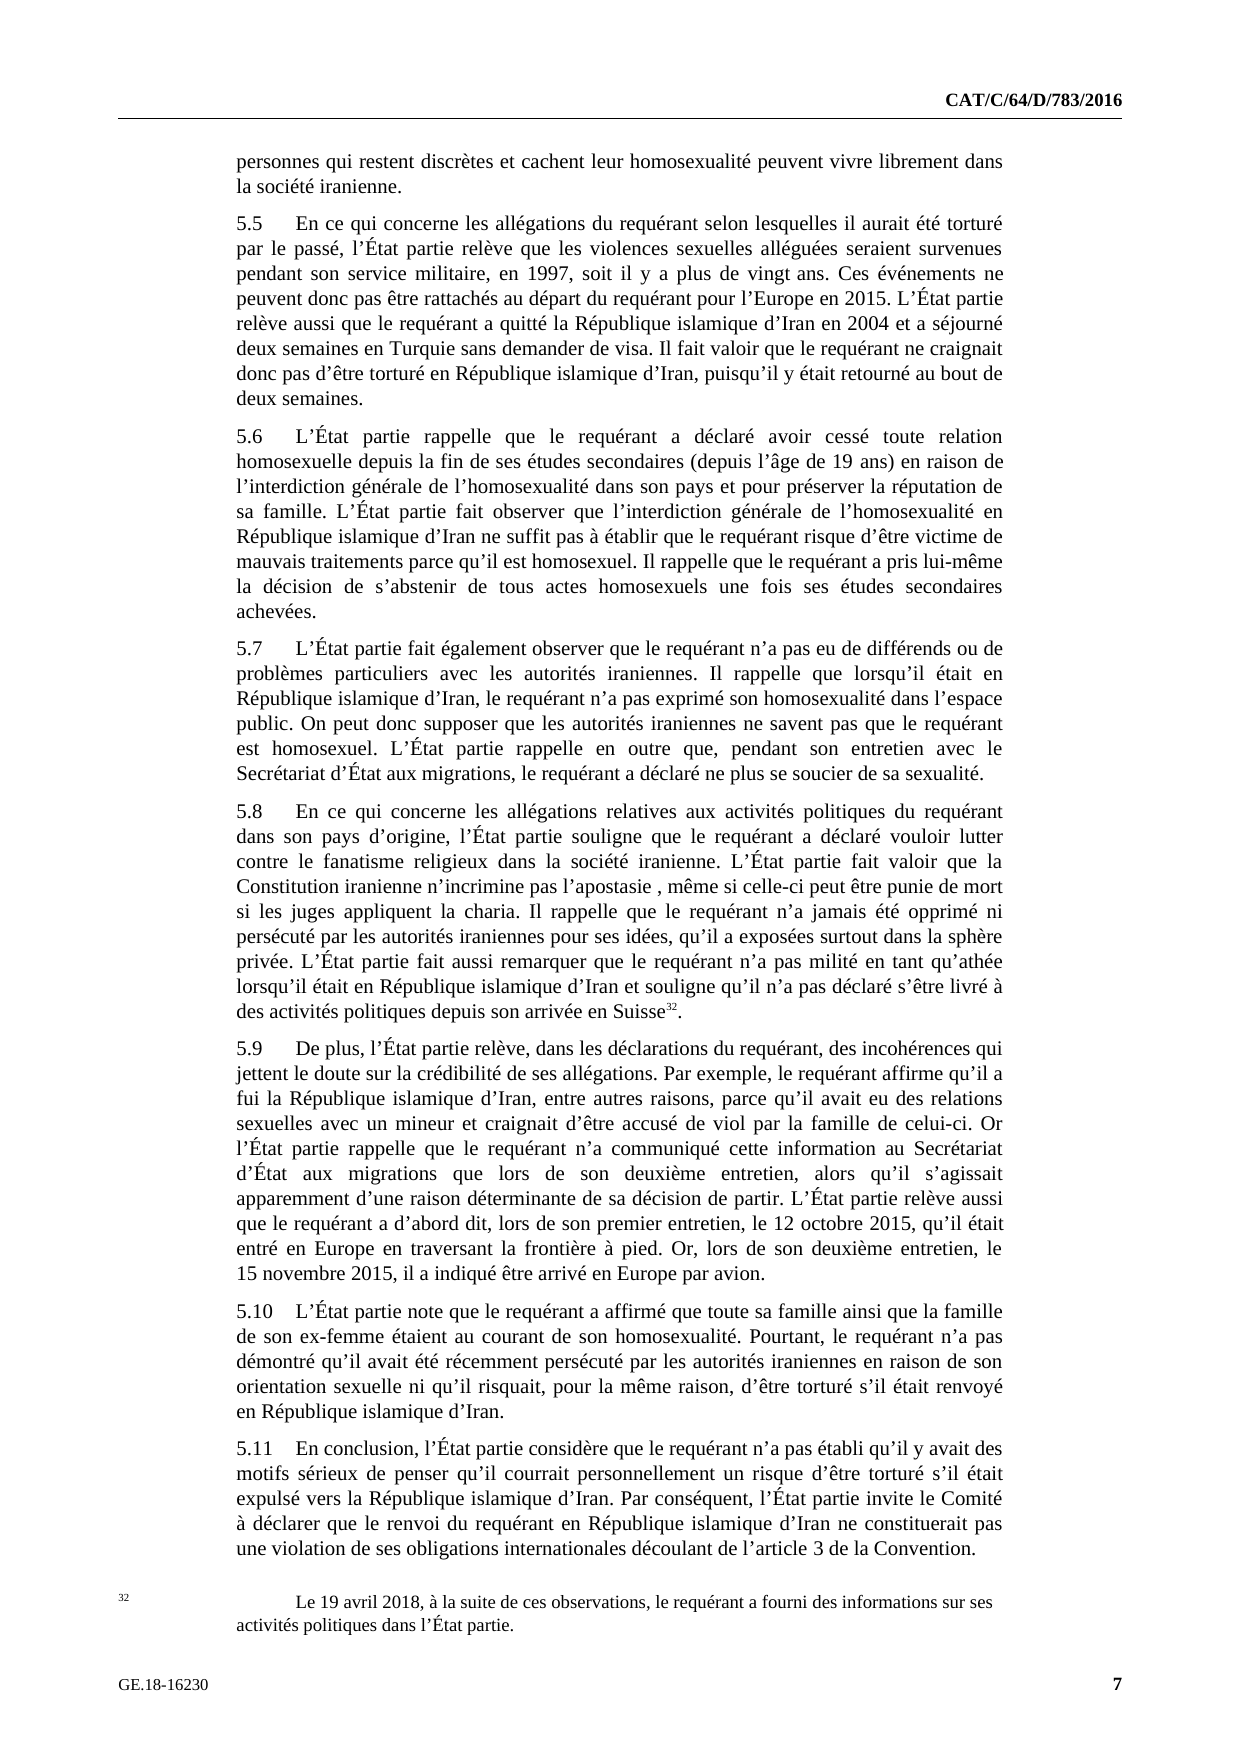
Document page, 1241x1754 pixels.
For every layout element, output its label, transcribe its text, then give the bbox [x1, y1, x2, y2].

text 5.8 En ce qui concerne les allégations relatives aux activités politiques du requérant dans son pays d’origine, l’État partie souligne que le requérant a déclaré vouloir lutter contre le fanatisme religieux dans la société iranienne. L’État partie fait valoir que la Constitution iranienne n’incrimine pas l’apostasie , même si celle-ci peut être punie de mort si les juges appliquent la charia. Il rappelle que le requérant n’a jamais été opprimé ni persécuté par les autorités iraniennes pour ses idées, qu’il a exposées surtout dans la sphère privée. L’État partie fait aussi remarquer que le requérant n’a pas milité en tant qu’athée lorsqu’il était en République islamique d’Iran et souligne qu’il n’a pas déclaré s’être livré à des activités politiques depuis son arrivée en Suisse. [236, 798, 1004, 1023]
text 5.6 L’État partie rappelle que le requérant a déclaré avoir cessé toute relation homosexuelle depuis la fin de ses études secondaires (depuis l’âge de 19 ans) en raison de l’interdiction générale de l’homosexualité dans son pays et pour préserver la réputation de sa famille. L’État partie fait observer que l’interdiction générale de l’homosexualité en République islamique d’Iran ne suffit pas à établir que le requérant risque d’être victime de mauvais traitements parce qu’il est homosexuel. Il rappelle que le requérant a pris lui-même la décision de s’abstenir de tous actes homosexuels une fois ses études secondaires achevées. [236, 423, 1004, 623]
text 5.7 L’État partie fait également observer que le requérant n’a pas eu de différends ou de problèmes particuliers avec les autorités iraniennes. Il rappelle que lorsqu’il était en République islamique d’Iran, le requérant n’a pas exprimé son homosexualité dans l’espace public. On peut donc supposer que les autorités iraniennes ne savent pas que le requérant est homosexuel. L’État partie rappelle en outre que, pendant son entretien avec le Secrétariat d’État aux migrations, le requérant a déclaré ne plus se soucier de sa sexualité. [236, 635, 1004, 785]
text 5.10 L’État partie note que le requérant a affirmé que toute sa famille ainsi que la famille de son ex-femme étaient au courant de son homosexualité. Pourtant, le requérant n’a pas démontré qu’il avait été récemment persécuté par les autorités iraniennes en raison de son orientation sexuelle ni qu’il risquait, pour la même raison, d’être torturé s’il était renvoyé en République islamique d’Iran. [236, 1298, 1004, 1423]
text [236, 148, 1004, 198]
text 5.11 En conclusion, l’État partie considère que le requérant n’a pas établi qu’il y avait des motifs sérieux de penser qu’il courrait personnellement un risque d’être torturé s’il était expulsé vers la République islamique d’Iran. Par conséquent, l’État partie invite le Comité à déclarer que le renvoi du requérant en République islamique d’Iran ne constituerait pas une violation de ses obligations internationales découlant de l’article 3 de la Convention. [236, 1435, 1004, 1560]
text 5.9 De plus, l’État partie relève, dans les déclarations du requérant, des incohérences qui jettent le doute sur la crédibilité de ses allégations. Par exemple, le requérant affirme qu’il a fui la République islamique d’Iran, entre autres raisons, parce qu’il avait eu des relations sexuelles avec un mineur et craignait d’être accusé de viol par la famille de celui-ci. Or l’État partie rappelle que le requérant n’a communiqué cette information au Secrétariat d’État aux migrations que lors de son deuxième entretien, alors qu’il s’agissait apparemment d’une raison déterminante de sa décision de partir. L’État partie relève aussi que le requérant a d’abord dit, lors de son premier entretien, le 12 octobre 2015, qu’il était entré en Europe en traversant la frontière à pied. Or, lors de son deuxième entretien, le 15 novembre 2015, il a indiqué être arrivé en Europe par avion. [236, 1035, 1004, 1285]
text 5.5 En ce qui concerne les allégations du requérant selon lesquelles il aurait été torturé par le passé, l’État partie relève que les violences sexuelles alléguées seraient survenues pendant son service militaire, en 1997, soit il y a plus de vingt ans. Ces événements ne peuvent donc pas être rattachés au départ du requérant pour l’Europe en 2015. L’État partie relève aussi que le requérant a quitté la République islamique d’Iran en 2004 et a séjourné deux semaines en Turquie sans demander de visa. Il fait valoir que le requérant ne craignait donc pas d’être torturé en République islamique d’Iran, puisqu’il y était retourné au bout de deux semaines. [236, 210, 1004, 410]
